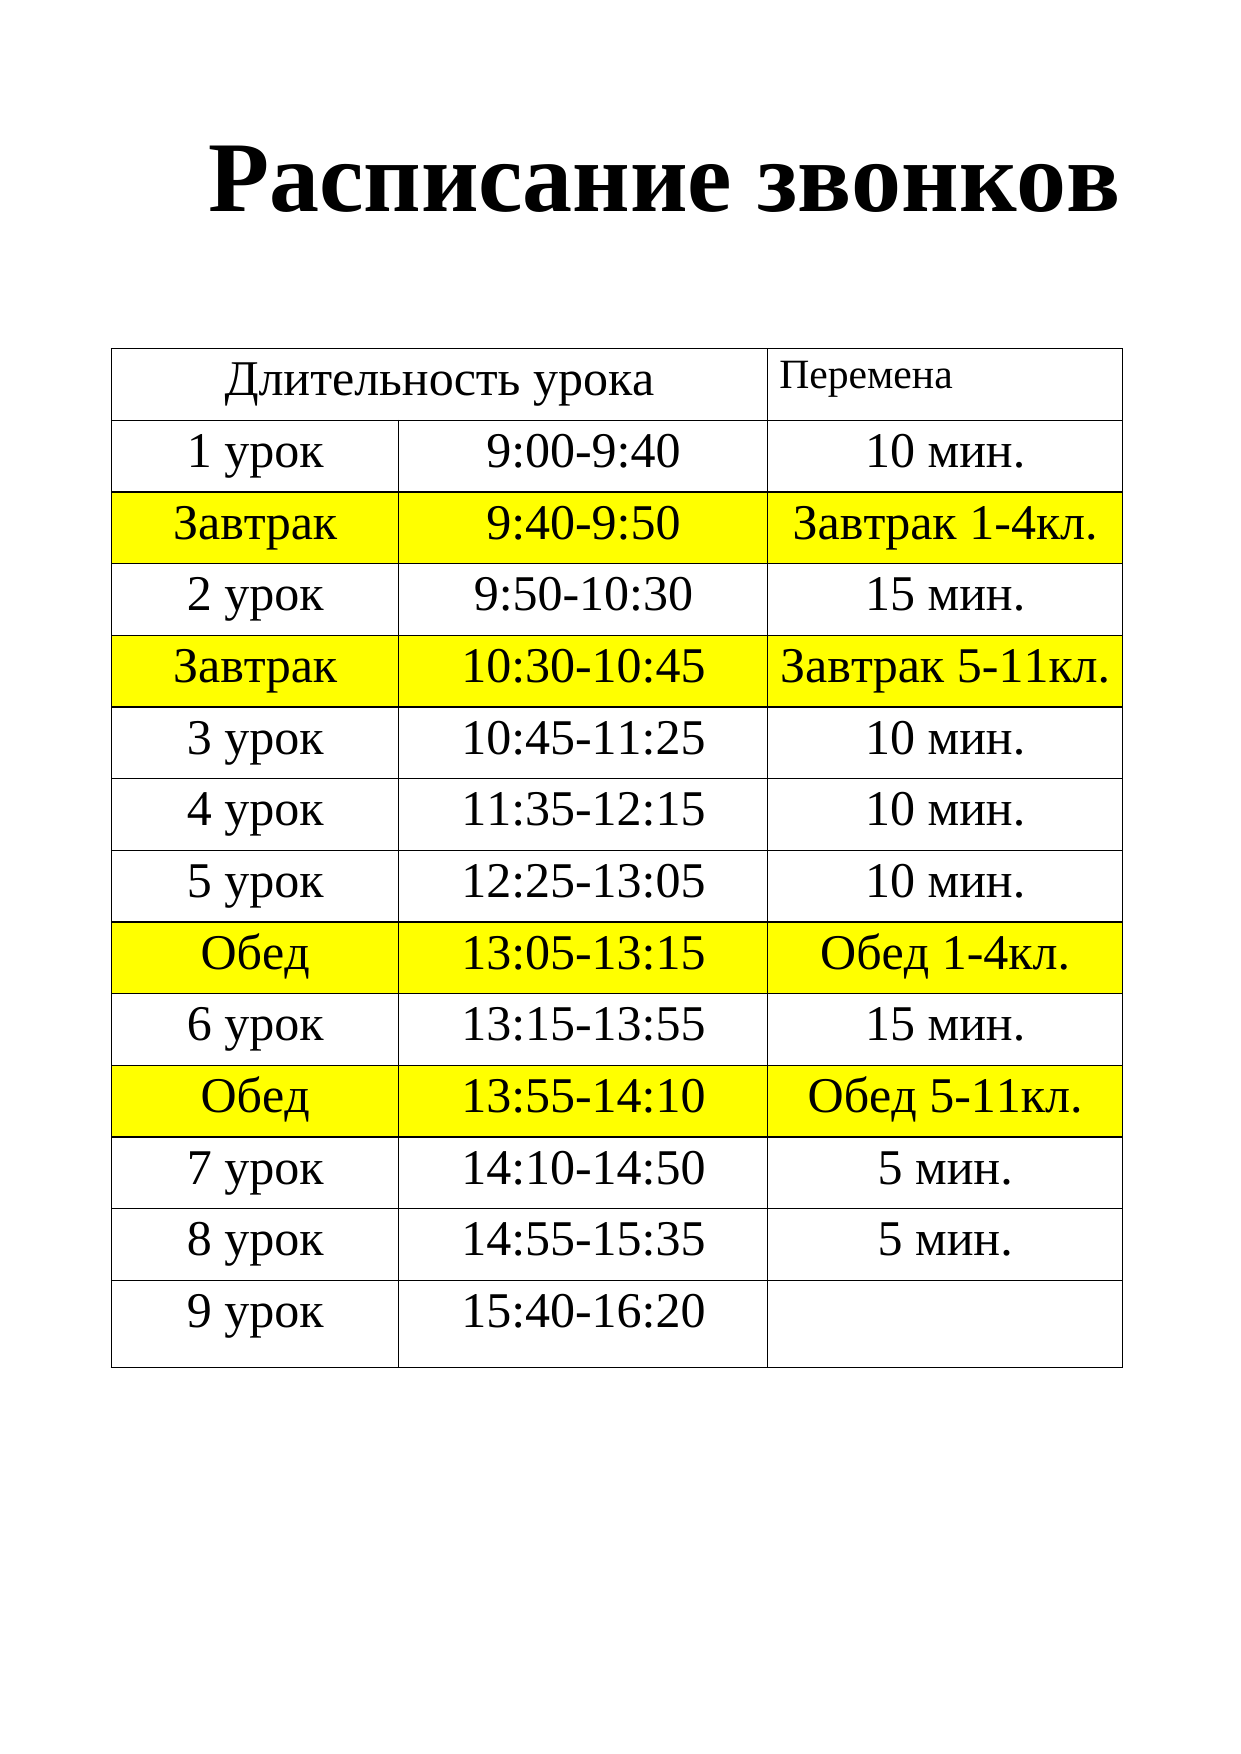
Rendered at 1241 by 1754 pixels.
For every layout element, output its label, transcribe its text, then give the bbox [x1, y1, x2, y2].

table_cell 14:10-14:50 [399, 1138, 767, 1208]
table_cell 10 мин. [768, 421, 1122, 491]
table_cell 1 урок [112, 421, 398, 491]
table_cell Завтрак 5-11кл. [768, 636, 1122, 706]
table_cell 10 мин. [768, 851, 1122, 921]
table_cell 5 урок [112, 851, 398, 921]
table_cell 14:55-15:35 [399, 1209, 767, 1280]
table_cell 8 урок [112, 1209, 398, 1280]
table_cell 5 мин. [768, 1138, 1122, 1208]
table_cell Обед [112, 1066, 398, 1136]
table_cell 9:40-9:50 [399, 493, 767, 563]
table_cell 9:00-9:40 [399, 421, 767, 491]
table_header Длительность урока [112, 349, 767, 420]
table_cell 9:50-10:30 [399, 564, 767, 635]
table_cell 13:15-13:55 [399, 994, 767, 1065]
table_cell 11:35-12:15 [399, 779, 767, 850]
table_cell Обед 1-4кл. [768, 923, 1122, 993]
table_cell 5 мин. [768, 1209, 1122, 1280]
table_cell 13:05-13:15 [399, 923, 767, 993]
table_cell Завтрак 1-4кл. [768, 493, 1122, 563]
table_cell 10:45-11:25 [399, 708, 767, 778]
table_cell [768, 1281, 1122, 1367]
table_cell 10 мин. [768, 779, 1122, 850]
table_cell 3 урок [112, 708, 398, 778]
table_cell Завтрак [112, 636, 398, 706]
table_cell 2 урок [112, 564, 398, 635]
table_cell 15 мин. [768, 994, 1122, 1065]
table_cell 15:40-16:20 [399, 1281, 767, 1367]
table_cell 4 урок [112, 779, 398, 850]
table_cell 12:25-13:05 [399, 851, 767, 921]
table_cell 7 урок [112, 1138, 398, 1208]
table_cell Обед [112, 923, 398, 993]
table_cell Завтрак [112, 493, 398, 563]
text Расписание звонков [177, 118, 1152, 233]
table_header Перемена [768, 349, 1122, 420]
table_cell 10:30-10:45 [399, 636, 767, 706]
table_cell 6 урок [112, 994, 398, 1065]
table_cell 10 мин. [768, 708, 1122, 778]
table_cell 15 мин. [768, 564, 1122, 635]
table_cell Обед 5-11кл. [768, 1066, 1122, 1136]
table_cell 9 урок [112, 1281, 398, 1367]
table_cell 13:55-14:10 [399, 1066, 767, 1136]
